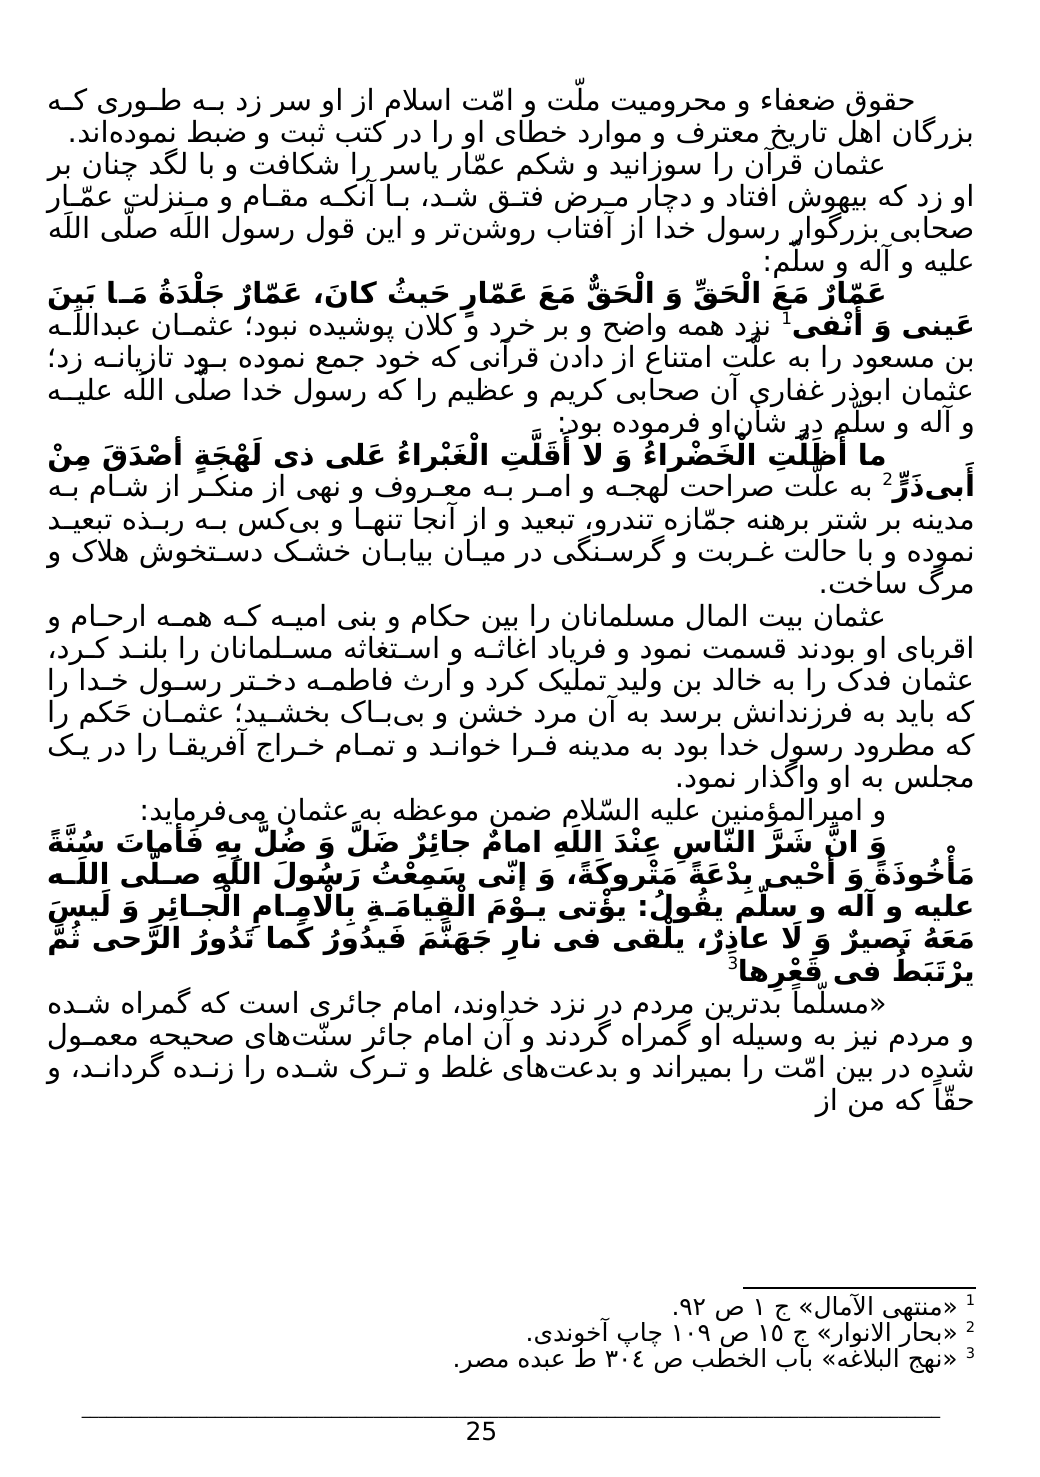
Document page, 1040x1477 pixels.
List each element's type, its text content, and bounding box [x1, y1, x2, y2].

text و امیرالمؤمنین علیه السّلام ضمن موعظه به عثمان مى‌فرماید: [47, 794, 975, 826]
text حقوق ضعفاء و محرومیت ملّت و امّت اسلام از او سر زد به طورى که بزرگان اهل تاریخ معترف و موارد خطاى او را در کتب ثبت و ضبط نموده‌اند. [47, 84, 975, 149]
text وَ انَّ شَرَّ النّاسِ عِنْدَ اللَهِ امامٌ جائِرٌ ضَلَّ وَ ضُلَّ بِهِ فَأماتَ سُنَّةً مَأْخُوذَةً وَ أحْیى بِدْعَةً مَتْروکَةً، وَ إنّى سَمِعْتُ رَسُولَ اللَهِ صلّى اللَه علیه و آله و سلّم یقُولُ: یؤْتى یوْمَ الْقِیامَةِ بِالْامِامِ الْجائِرِ وَ لَیسَ مَعَهُ نَصیرٌ وَ لَا عاذِرٌ، یلْقى فى نارِ جَهَنَّمَ فَیدُورُ کَما تَدُورُ الرَّحى ثُمَّ یرْتَبَطُ فى قَعْرِها [47, 826, 975, 988]
text «مسلّماً بدترین مردم در نزد خداوند، امام جائرى است که گمراه شده و مردم نیز به وسیله او گمراه گردند و آن امام جائر سنّت‌هاى صحیحه معمول شده در بین امّت را بمیراند و بدعت‌هاى غلط و ترک شده را زنده گرداند، و حقّاً که من از [47, 988, 975, 1117]
text ما أَظَلَّتِ الْخَضْراءُ وَ لا أَقَلَّتِ الْغَبْراءُ عَلى ذى لَهْجَةٍ أصْدَقَ مِنْ أَبى‌ذَرٍّ به علّت صراحت لهجه و امر به معروف و نهى از منکر از شام به مدینه بر شتر برهنه جمّازه تندرو، تبعید و از آنجا تنها و بى‌کس به ربذه تبعید نموده و با حالت غربت و گرسنگى در میان بیابان خشک دستخوش هلاک و مرگ ساخت. [47, 439, 975, 601]
text عَمّارٌ مَعَ الْحَقِّ وَ الْحَقٌّ مَعَ عَمّارٍ حَیثُ کانَ، عَمّارٌ جَلْدَةُ مَا بَینَ عَینى وَ أَنْفى‌ نزد همه واضح و بر خرد و کلان پوشیده نبود؛ عثمان عبداللَه بن مسعود را به علَّت امتناع از دادن قرآنى که خود جمع نموده بود تازیانه زد؛ عثمان ابوذر غفارى آن صحابى کریم و عظیم را که رسول خدا صلّى اللَه علیه و آله و سلّم در شأن‌او فرموده بود: [47, 278, 975, 439]
text عثمان بیت المال مسلمانان را بین حکام و بنى امیه که همه ارحام و اقرباى او بودند قسمت نمود و فریاد اغاثه و استغاثه مسلمانان را بلند کرد، عثمان فدک را به خالد بن ولید تملیک کرد و ارث فاطمه دختر رسول خدا را که باید به فرزندانش برسد به آن مرد خشن و بى‌باک بخشید؛ عثمان حَکم را که مطرود رسول خدا بود به مدینه فرا خواند و تمام خراج آفریقا را در یک مجلس به او واگذار نمود. [47, 601, 975, 794]
text عثمان قرآن را سوزانید و شکم عمّار یاسر را شکافت و با لگد چنان بر او زد که بیهوش افتاد و دچار مرض فتق شد، با آنکه مقام و منزلت عمّار صحابى بزرگوار رسول خدا از آفتاب روشن‌تر و این قول رسول اللَه صلّى اللَه علیه و آله و سلّم: [47, 149, 975, 278]
